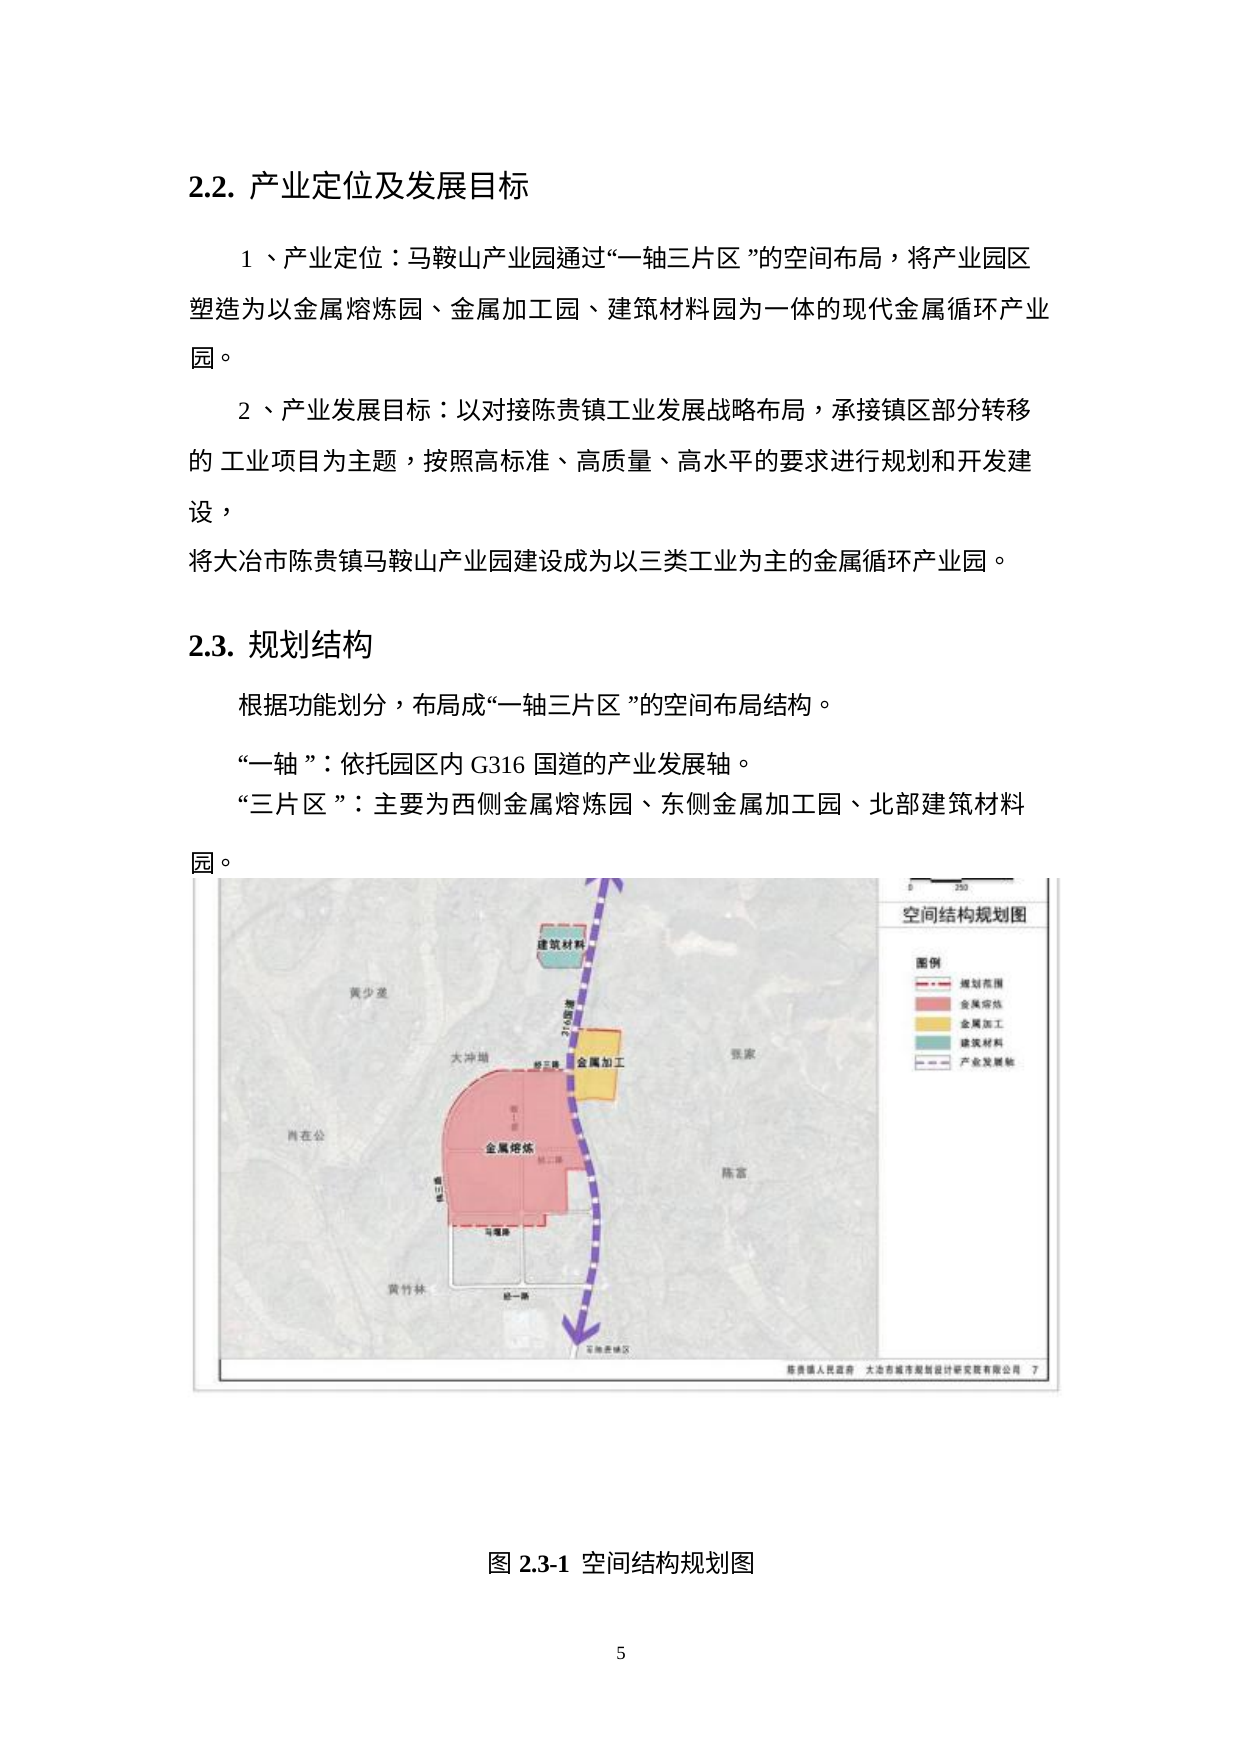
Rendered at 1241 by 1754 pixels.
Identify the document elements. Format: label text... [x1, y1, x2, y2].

text 2 、产业发展目标：以对接陈贵镇工业发展战略布局，承接镇区部分转移的 工业项目为主题，按照高标准、高质量、高水平的要求进行规划和开发建设， [189, 393, 1053, 529]
text 将大冶市陈贵镇马鞍山产业园建设成为以三类工业为主的金属循环产业园。 [188, 546, 1064, 577]
picture [187, 878, 1065, 1399]
text “三片区 ”：主要为西侧金属熔炼园、东侧金属加工园、北部建筑材料 [237, 799, 1064, 847]
text 根据功能划分，布局成“一轴三片区 ”的空间布局结构。 [238, 700, 1064, 748]
text 园。 [190, 343, 1064, 374]
text 图 2.3-1 空间结构规划图 [487, 1547, 1064, 1578]
text 2.3. 规划结构 [188, 626, 1064, 665]
text 2.2. 产业定位及发展目标 [188, 167, 1064, 206]
text “一轴 ”：依托园区内 G316 国道的产业发展轴。 [237, 749, 1064, 779]
text 园。 [190, 848, 1064, 878]
text 1 、产业定位：马鞍山产业园通过“一轴三片区 ”的空间布局，将产业园区 塑造为以金属熔炼园、金属加工园、建筑材料园为一体的现代金属循环产业 [189, 241, 1053, 326]
